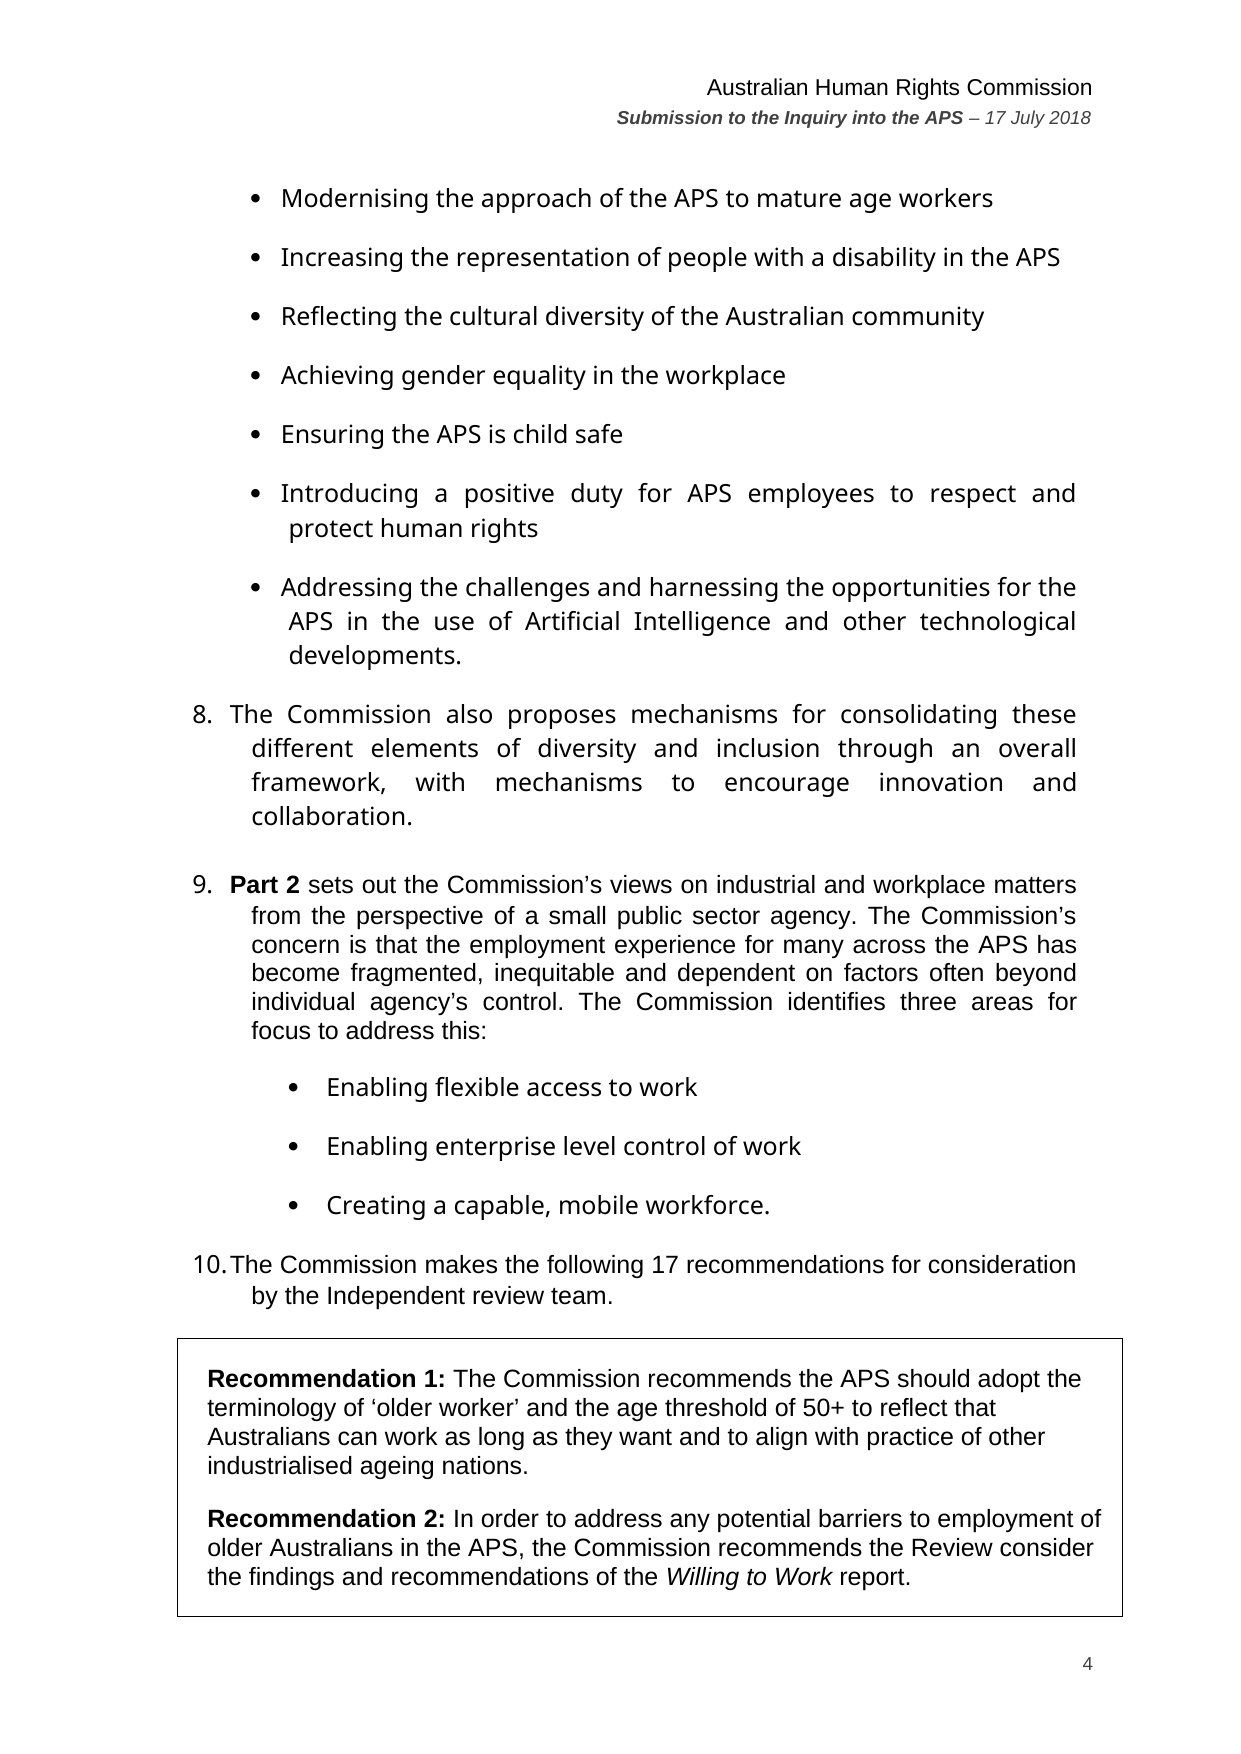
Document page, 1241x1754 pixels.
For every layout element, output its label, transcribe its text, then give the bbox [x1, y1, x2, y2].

list Enabling enterprise level control of work [289, 1129, 1078, 1163]
list Reflecting the cultural diversity of the Australian community [251, 299, 1078, 333]
list Enabling flexible access to work [289, 1069, 1078, 1104]
text Part 2 sets out the Commission’s views on industrial and workplace matters from the perspective of a small public sector agency. The Commission’s concern is that the employment experience for many across the APS has become fragmented, inequitable and dependent on factors often beyond individual agency’s control. The Commission identifies three areas for focus to address this: [192, 867, 1078, 1044]
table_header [178, 1339, 1122, 1616]
list Creating a capable, mobile workforce. [289, 1188, 1078, 1222]
list Modernising the approach of the APS to mature age workers [251, 181, 1078, 215]
list Ensuring the APS is child safe [251, 417, 1078, 451]
list Achieving gender equality in the workplace [251, 358, 1078, 392]
list Increasing the representation of people with a disability in the APS [251, 240, 1078, 274]
text The Commission also proposes mechanisms for consolidating these different elements of diversity and inclusion through an overall framework, with mechanisms to encourage innovation and collaboration. [192, 696, 1078, 833]
text The Commission makes the following 17 recommendations for consideration by the Independent review team. [192, 1247, 1078, 1309]
list Addressing the challenges and harnessing the opportunities for the APS in the use of Artificial Intelligence and other technological developments. [251, 569, 1078, 671]
list Introducing a positive duty for APS employees to respect and protect human rights [251, 476, 1078, 544]
